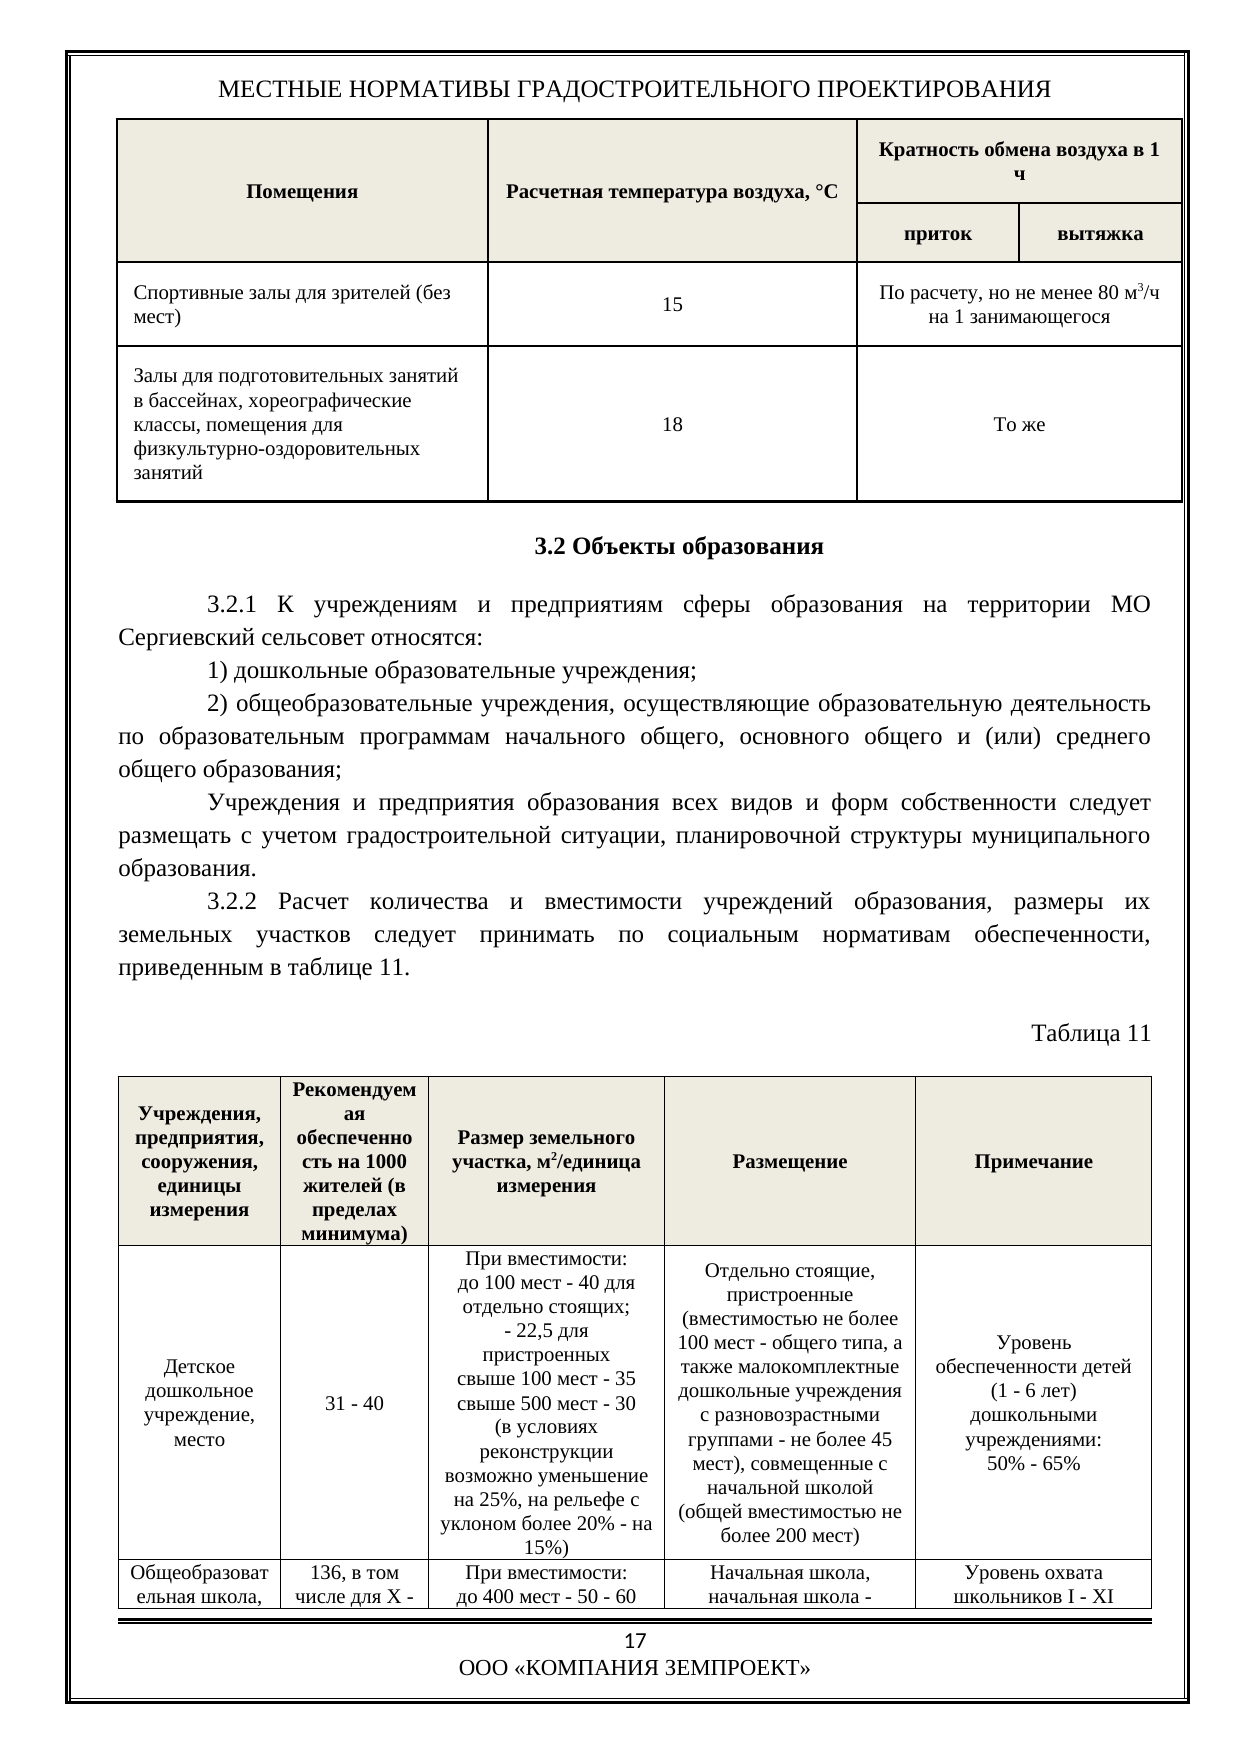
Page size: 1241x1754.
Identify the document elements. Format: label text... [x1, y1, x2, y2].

table_cell По расчету, но не менее 80 м3/ч на 1 занимающегося [858, 263, 1181, 345]
text Учреждения и предприятия образования всех видов и форм собственности следует размещать с учетом градостроительной ситуации, планировочной структуры муниципального образования. [118, 787, 1152, 882]
table_cell То же [858, 347, 1181, 500]
table_cell Начальная школа, начальная школа - детский сад, начальная школа в составе полной школы [665, 1560, 915, 1608]
table_cell Залы для подготовительных занятий в бассейнах, хореографические классы, помещения для физкультурно-оздоровительных занятий [118, 347, 487, 500]
text Таблица 11 [118, 1018, 1152, 1047]
text 1) дошкольные образовательные учреждения; [118, 655, 1152, 683]
table_cell 18 [489, 347, 856, 500]
text 3.2.2 Расчет количества и вместимости учреждений образования, размеры их земельных участков следует принимать по социальным нормативам обеспеченности, приведенным в таблице 11. [118, 886, 1152, 981]
table_cell приток [858, 204, 1018, 261]
table_header Кратность обмена воздуха в 1 ч [858, 120, 1181, 202]
table_cell Отдельно стоящие, пристроенные (вместимостью не более 100 мест - общего типа, а также малокомплектные дошкольные учреждения с разновозрастными группами - не более 45 мест), совмещенные с начальной школой (общей вместимостью не более 200 мест) [665, 1246, 915, 1559]
table_header Учреждения, предприятия, сооружения, единицы измерения [119, 1077, 280, 1245]
table_cell 15 [489, 263, 856, 345]
table_cell вытяжка [1020, 204, 1181, 261]
table_header Расчетная температура воздуха, °С [489, 120, 856, 261]
table_header Рекомендуемая обеспеченность на 1000 жителей (в пределах минимума) [281, 1077, 428, 1245]
table_cell При вместимости: до 100 мест - 40 для отдельно стоящих; - 22,5 для пристроенных свыше 100 мест - 35 свыше 500 мест - 30 (в условиях реконструкции возможно уменьшение на 25%, на рельефе с уклоном более 20% - на 15%) [429, 1246, 664, 1559]
table_cell Спортивные залы для зрителей (без мест) [118, 263, 487, 345]
table_cell Общеобразовательная школа, место [119, 1560, 280, 1608]
table_header Помещения [118, 120, 487, 261]
text 3.2 Объекты образования [118, 531, 1152, 560]
table_cell При вместимости: до 400 мест - 50 - 60 500 - 600 мест - 50- 40 800 - 1100 мест - 33 [429, 1560, 664, 1608]
table_cell Детское дошкольное учреждение, место [119, 1246, 280, 1559]
table_header Размер земельного участка, м2/единица измерения [429, 1077, 664, 1245]
table_header Размещение [665, 1077, 915, 1245]
table_cell Уровень обеспеченности детей (1 - 6 лет) дошкольными учреждениями: 50% - 65% [916, 1246, 1151, 1559]
table_cell 31 - 40 [281, 1246, 428, 1559]
text 3.2.1 К учреждениям и предприятиям сферы образования на территории МО Сергиевский сельсовет относятся: [118, 589, 1152, 651]
table_header Примечание [916, 1077, 1151, 1245]
table_cell 136, в том числе для X - XI классов 17 [281, 1560, 428, 1608]
text 2) общеобразовательные учреждения, осуществляющие образовательную деятельность по образовательным программам начального общего, основного общего и (или) среднего общего образования; [118, 688, 1152, 783]
